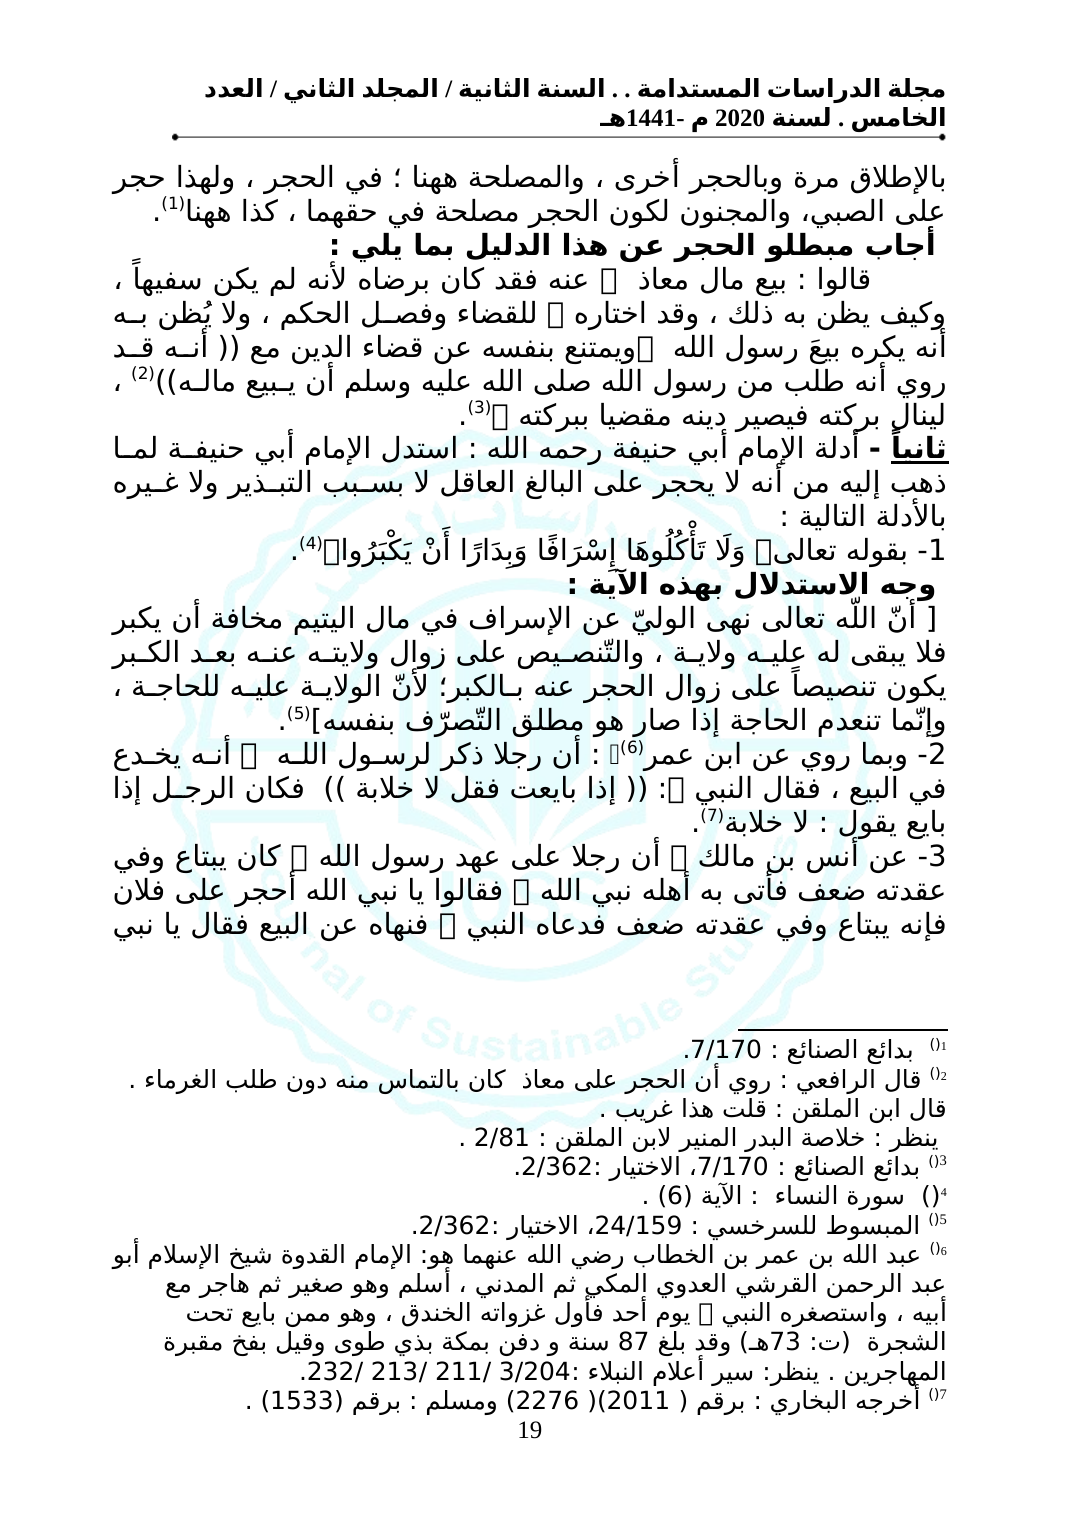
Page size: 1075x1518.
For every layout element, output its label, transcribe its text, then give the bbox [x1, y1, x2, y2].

text 3- عن أنس بن مالك أن رجلا على عهد رسول الله كان يبتاع وفي عقدته ضعف فأتى به أهله نبي الله فقالوا يا نبي الله أحجر على فلان فإنه يبتاع وفي عقدته ضعف فدعاه النبي فنهاه عن البيع فقال يا نبي الله إني لا أصبر عن البيع ، فقال رسول الله : (( إن كنت غير تارك البيع فقل: ها وها ولا خلابة ))(). [112, 839, 947, 941]
text 2- وبما روي عن ابن عمر() : أن رجلا ذكر لرسول الله أنه يخدع في البيع ، فقال النبي : (( إذا بايعت فقل لا خلابة )) فكان الرجل إذا بايع يقول : لا خلابة(). [112, 737, 947, 839]
text ثانياً - أدلة الإمام أبي حنيفة رحمه الله : استدل الإمام أبي حنيفة لما ذهب إليه من أنه لا يحجر على البالغ العاقل لا بسبب التبذير ولا غيره بالأدلة التالية : [112, 432, 947, 534]
text [ أنّ اللّه تعالى نهى الوليّ عن الإسراف في مال اليتيم مخافة أن يكبر فلا يبقى له عليه ولاية ، والتّنصيص على زوال ولايته عنه بعد الكبر يكون تنصيصاً على زوال الحجر عنه بالكبر؛ لأنّ الولاية عليه للحاجة ، وإنّما تنعدم الحاجة إذا صار هو مطلق التّصرّف بنفسه](). [112, 602, 947, 737]
picture [172, 131, 947, 145]
text قالوا : بيع مال معاذ عنه فقد كان برضاه لأنه لم يكن سفيهاً ، وكيف يظن به ذلك ، وقد اختاره للقضاء وفصل الحكم ، ولا يُظن به أنه يكره بيعَ رسول الله ويمتنع بنفسه عن قضاء الدين مع (( أنه قد روي أنه طلب من رسول الله صلى الله عليه وسلم أن يبيع ماله))() ، لينال بركته فيصير دينه مقضيا ببركته (). [112, 262, 947, 432]
text وجه الاستدلال بهذه الآية : [112, 568, 947, 602]
text 1- بقوله تعالى وَلَا تَأْكُلُوهَا إِسْرَافًا وَبِدَارًا أَنْ يَكْبَرُوا(). [112, 534, 947, 568]
text أجاب مبطلو الحجر عن هذا الدليل بما يلي : [112, 228, 947, 262]
text قالوا: وهذا نص في الباب؛ لأن البيع عليه لا يذكر إلا في غير موضع الرضا؛ ولأن التصرفات شرعت لمصالح العباد، والمصلحة تتعلق بالإطلاق مرة وبالحجر أخرى ، والمصلحة ههنا ؛ في الحجر ، ولهذا حجر على الصبي، والمجنون لكون الحجر مصلحة في حقهما ، كذا ههنا(). [112, 160, 947, 228]
